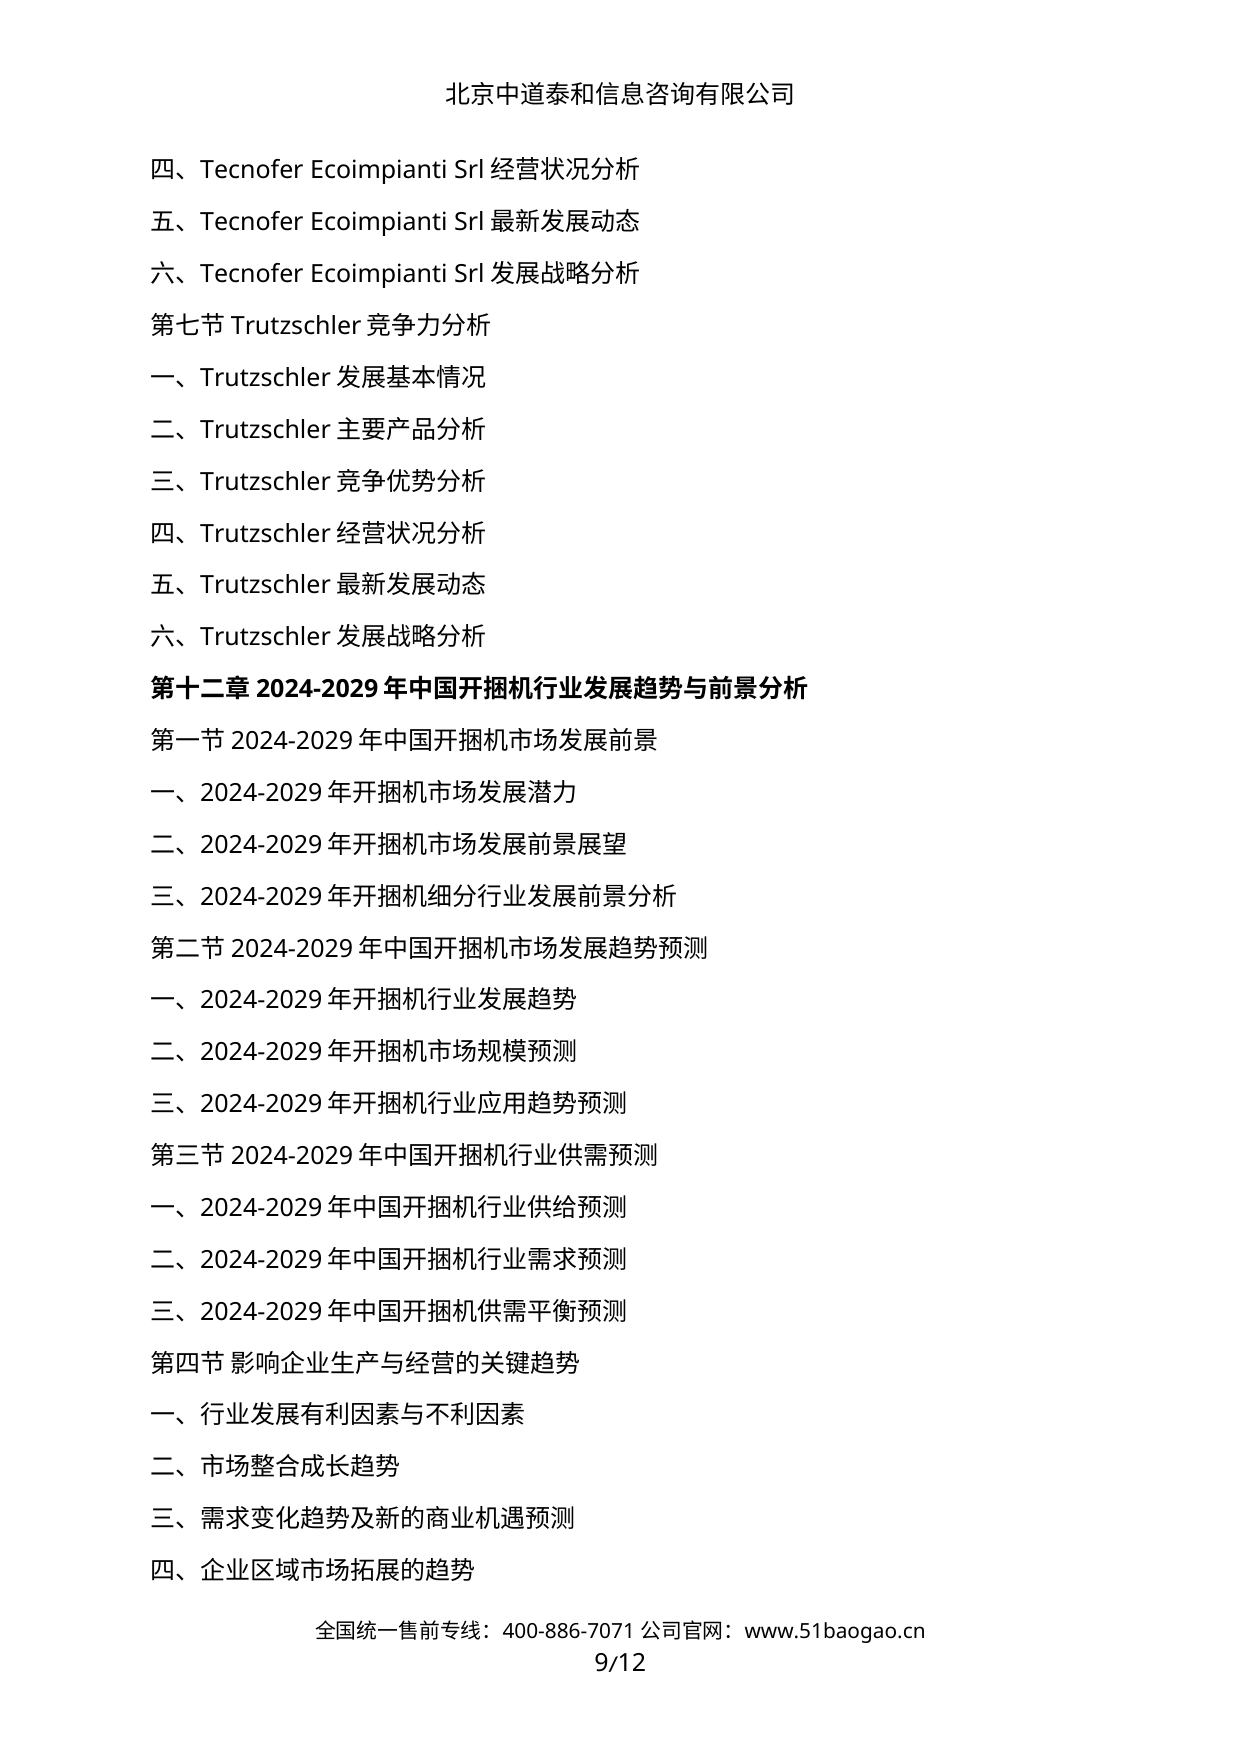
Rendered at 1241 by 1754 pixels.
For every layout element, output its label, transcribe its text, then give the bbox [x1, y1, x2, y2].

text 二、2024-2029年中国开捆机行业需求预测 [150, 1239, 1090, 1276]
text 二、市场整合成长趋势 [150, 1447, 1090, 1483]
text 三、2024-2029年开捆机细分行业发展前景分析 [150, 876, 1090, 912]
text 第四节 影响企业生产与经营的关键趋势 [150, 1343, 1090, 1379]
text 第七节 Trutzschler竞争力分析 [150, 306, 1090, 342]
text 三、Trutzschler竞争优势分析 [150, 461, 1090, 497]
text 第二节 2024-2029年中国开捆机市场发展趋势预测 [150, 928, 1090, 964]
text 一、2024-2029年开捆机市场发展潜力 [150, 772, 1090, 809]
text 二、2024-2029年开捆机市场发展前景展望 [150, 824, 1090, 861]
text 五、Tecnofer Ecoimpianti Srl最新发展动态 [150, 202, 1090, 238]
text 六、Trutzschler发展战略分析 [150, 617, 1090, 653]
text 第三节 2024-2029年中国开捆机行业供需预测 [150, 1136, 1090, 1172]
text 四、Trutzschler经营状况分析 [150, 513, 1090, 549]
text 五、Trutzschler最新发展动态 [150, 565, 1090, 601]
text 第十二章 2024-2029年中国开捆机行业发展趋势与前景分析 [150, 669, 1090, 705]
text 三、需求变化趋势及新的商业机遇预测 [150, 1499, 1090, 1535]
text 三、2024-2029年中国开捆机供需平衡预测 [150, 1291, 1090, 1327]
text 三、2024-2029年开捆机行业应用趋势预测 [150, 1084, 1090, 1120]
text 一、行业发展有利因素与不利因素 [150, 1395, 1090, 1431]
text 一、2024-2029年开捆机行业发展趋势 [150, 980, 1090, 1016]
text 六、Tecnofer Ecoimpianti Srl发展战略分析 [150, 254, 1090, 290]
text 四、企业区域市场拓展的趋势 [150, 1551, 1090, 1587]
text 四、Tecnofer Ecoimpianti Srl经营状况分析 [150, 150, 1090, 186]
text 二、2024-2029年开捆机市场规模预测 [150, 1032, 1090, 1068]
text 一、Trutzschler发展基本情况 [150, 357, 1090, 394]
text 一、2024-2029年中国开捆机行业供给预测 [150, 1187, 1090, 1224]
text 第一节 2024-2029年中国开捆机市场发展前景 [150, 721, 1090, 757]
text 二、Trutzschler主要产品分析 [150, 409, 1090, 446]
